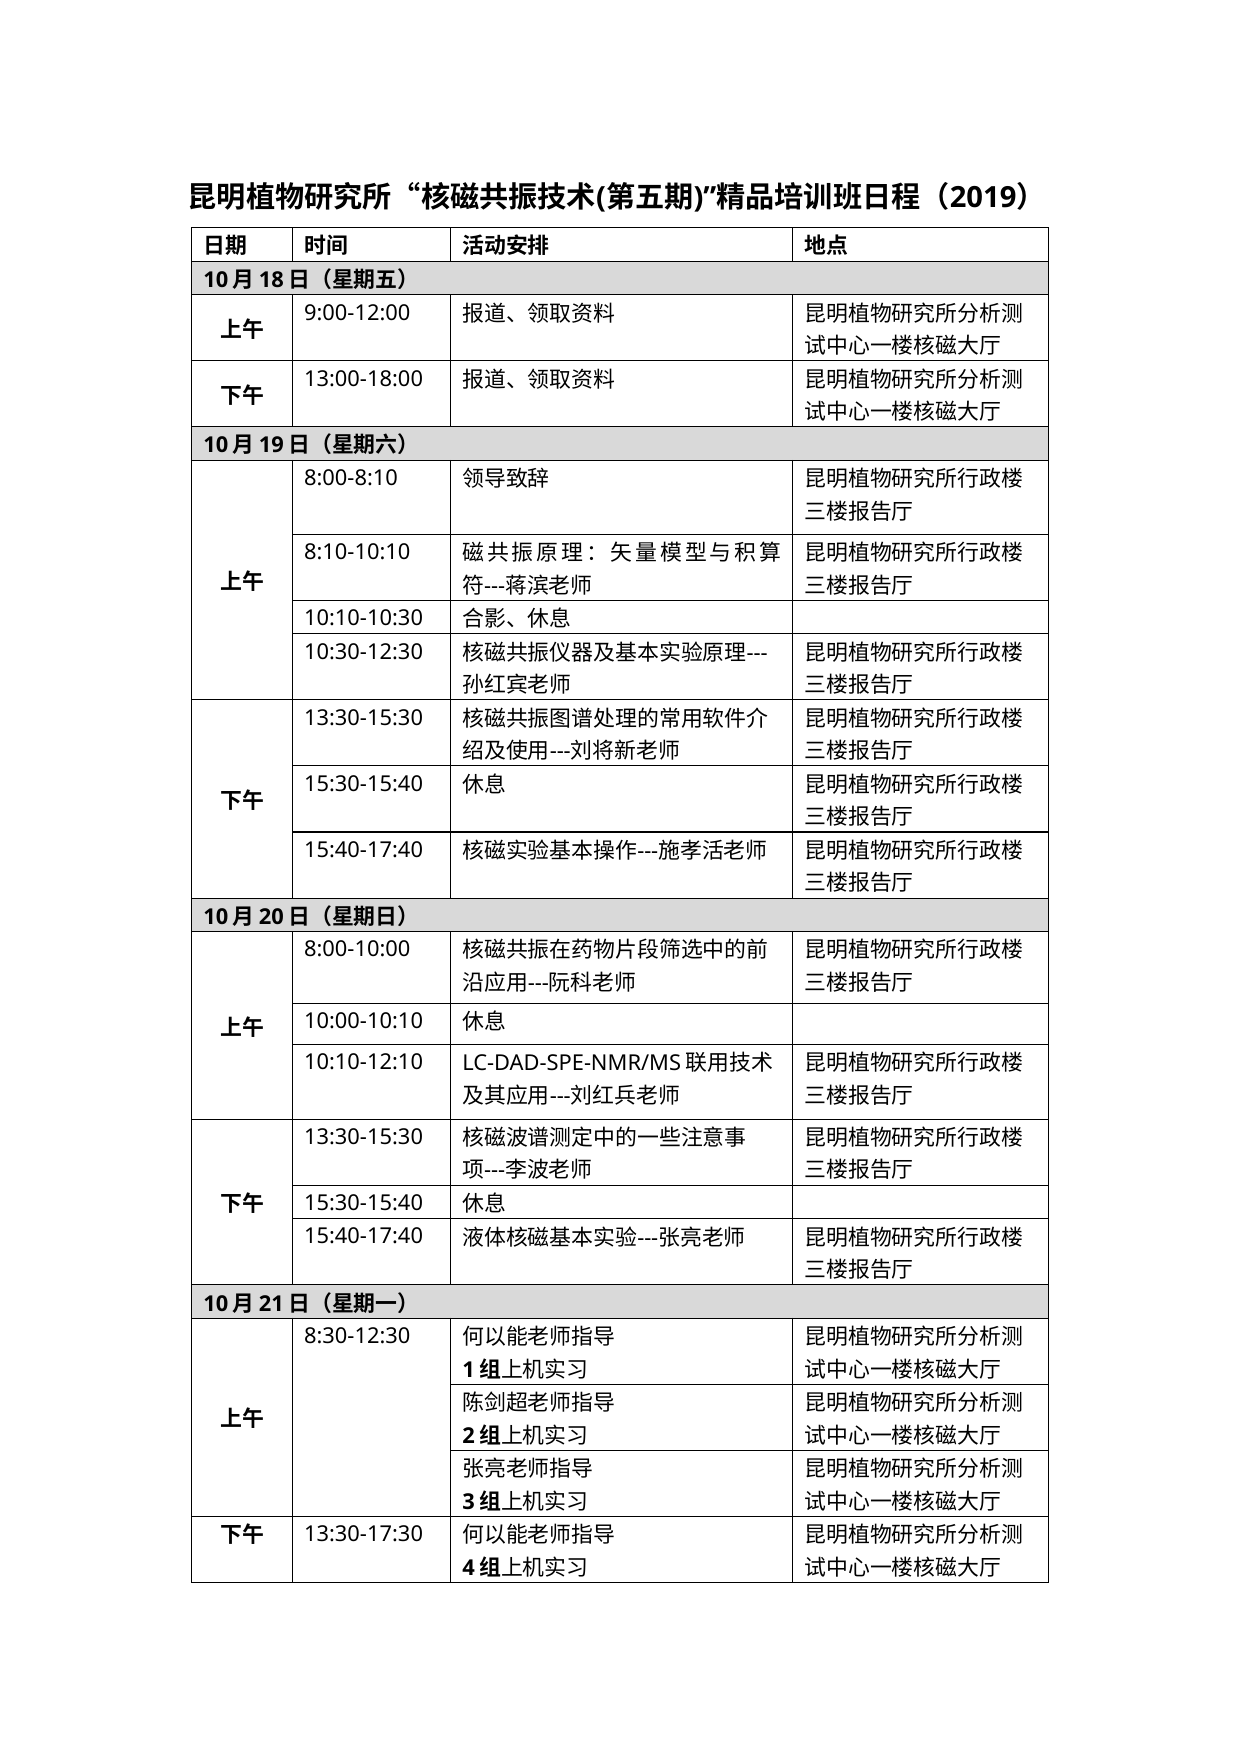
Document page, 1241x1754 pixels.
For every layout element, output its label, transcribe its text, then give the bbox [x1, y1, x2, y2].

table_cell 下午 [192, 1120, 292, 1284]
table_cell 昆明植物研究所行政楼三楼报告厅 [793, 700, 1048, 765]
table_cell 何以能老师指导 1组上机实习 [451, 1319, 792, 1384]
table_cell [793, 601, 1048, 633]
table_cell 10:00-10:10 [293, 1004, 450, 1044]
table_cell 昆明植物研究所分析测试中心一楼核磁大厅 [793, 361, 1048, 426]
table_cell 液体核磁基本实验---张亮老师 [451, 1219, 792, 1284]
table_cell 13:30-17:30 [293, 1517, 450, 1582]
table_cell 报道、领取资料 [451, 361, 792, 426]
table_cell 上午 [192, 932, 292, 1118]
table_cell 昆明植物研究所行政楼三楼报告厅 [793, 634, 1048, 699]
table_cell 磁共振原理：矢量模型与积算符---蒋滨老师 [451, 535, 792, 600]
table_cell 8:00-10:00 [293, 932, 450, 1002]
table_cell 10月18日（星期五） [192, 262, 1048, 294]
table_cell [793, 1004, 1048, 1044]
table_cell 10月19日（星期六） [192, 427, 1048, 460]
table_cell 13:00-18:00 [293, 361, 450, 426]
text 昆明植物研究所“核磁共振技术(第五期)”精品培训班日程（2019） [187, 162, 1053, 227]
table_cell 15:40-17:40 [293, 833, 450, 897]
table_cell 昆明植物研究所行政楼三楼报告厅 [793, 1045, 1048, 1118]
table_cell 昆明植物研究所分析测试中心一楼核磁大厅 [793, 1385, 1048, 1450]
table_cell 10月20日（星期日） [192, 899, 1048, 931]
table_cell 核磁共振在药物片段筛选中的前沿应用---阮科老师 [451, 932, 792, 1002]
table_cell 昆明植物研究所行政楼三楼报告厅 [793, 766, 1048, 831]
table_cell 领导致辞 [451, 461, 792, 534]
table_cell 核磁波谱测定中的一些注意事项---李波老师 [451, 1120, 792, 1184]
table_header 活动安排 [451, 228, 792, 261]
table_header 时间 [293, 228, 450, 261]
table_cell 昆明植物研究所行政楼三楼报告厅 [793, 1120, 1048, 1184]
table_cell 昆明植物研究所行政楼三楼报告厅 [793, 1219, 1048, 1284]
table_cell 8:10-10:10 [293, 535, 450, 600]
table_cell 15:30-15:40 [293, 1186, 450, 1218]
table_cell 上午 [192, 1319, 292, 1516]
table_cell 核磁共振图谱处理的常用软件介绍及使用---刘将新老师 [451, 700, 792, 765]
table_cell 昆明植物研究所分析测试中心一楼核磁大厅 [793, 1517, 1048, 1582]
table_cell 8:00-8:10 [293, 461, 450, 534]
table_cell 13:30-15:30 [293, 700, 450, 765]
table_cell 昆明植物研究所行政楼三楼报告厅 [793, 461, 1048, 534]
table_cell 下午 [192, 1517, 292, 1582]
table_cell 陈剑超老师指导 2组上机实习 [451, 1385, 792, 1450]
table_cell 报道、领取资料 [451, 295, 792, 360]
table_cell 休息 [451, 1186, 792, 1218]
table_cell 昆明植物研究所行政楼三楼报告厅 [793, 535, 1048, 600]
table_cell 上午 [192, 295, 292, 360]
table_cell 张亮老师指导 3组上机实习 [451, 1451, 792, 1516]
table_cell 昆明植物研究所分析测试中心一楼核磁大厅 [793, 1319, 1048, 1384]
table_cell [793, 1186, 1048, 1218]
table_cell 8:30-12:30 [293, 1319, 450, 1516]
table_cell 15:40-17:40 [293, 1219, 450, 1284]
table_header 地点 [793, 228, 1048, 261]
table_cell 何以能老师指导 4组上机实习 [451, 1517, 792, 1582]
table_cell 13:30-15:30 [293, 1120, 450, 1184]
table_cell 9:00-12:00 [293, 295, 450, 360]
table_cell 下午 [192, 700, 292, 897]
table_cell 核磁实验基本操作---施孝活老师 [451, 833, 792, 897]
table_cell 10:30-12:30 [293, 634, 450, 699]
table_header 日期 [192, 228, 292, 261]
table_cell 10:10-10:30 [293, 601, 450, 633]
table_cell 10:10-12:10 [293, 1045, 450, 1118]
table_cell 10月21日（星期一） [192, 1285, 1048, 1318]
table_cell 昆明植物研究所分析测试中心一楼核磁大厅 [793, 1451, 1048, 1516]
table_cell 上午 [192, 461, 292, 699]
table_cell 下午 [192, 361, 292, 426]
table_cell 昆明植物研究所行政楼三楼报告厅 [793, 833, 1048, 897]
table_cell 昆明植物研究所分析测试中心一楼核磁大厅 [793, 295, 1048, 360]
table_cell 核磁共振仪器及基本实验原理---孙红宾老师 [451, 634, 792, 699]
table_cell 休息 [451, 766, 792, 831]
table_cell LC-DAD-SPE-NMR/MS联用技术及其应用---刘红兵老师 [451, 1045, 792, 1118]
table_cell 15:30-15:40 [293, 766, 450, 831]
table_cell 合影、休息 [451, 601, 792, 633]
table_cell 昆明植物研究所行政楼三楼报告厅 [793, 932, 1048, 1002]
table_cell 休息 [451, 1004, 792, 1044]
